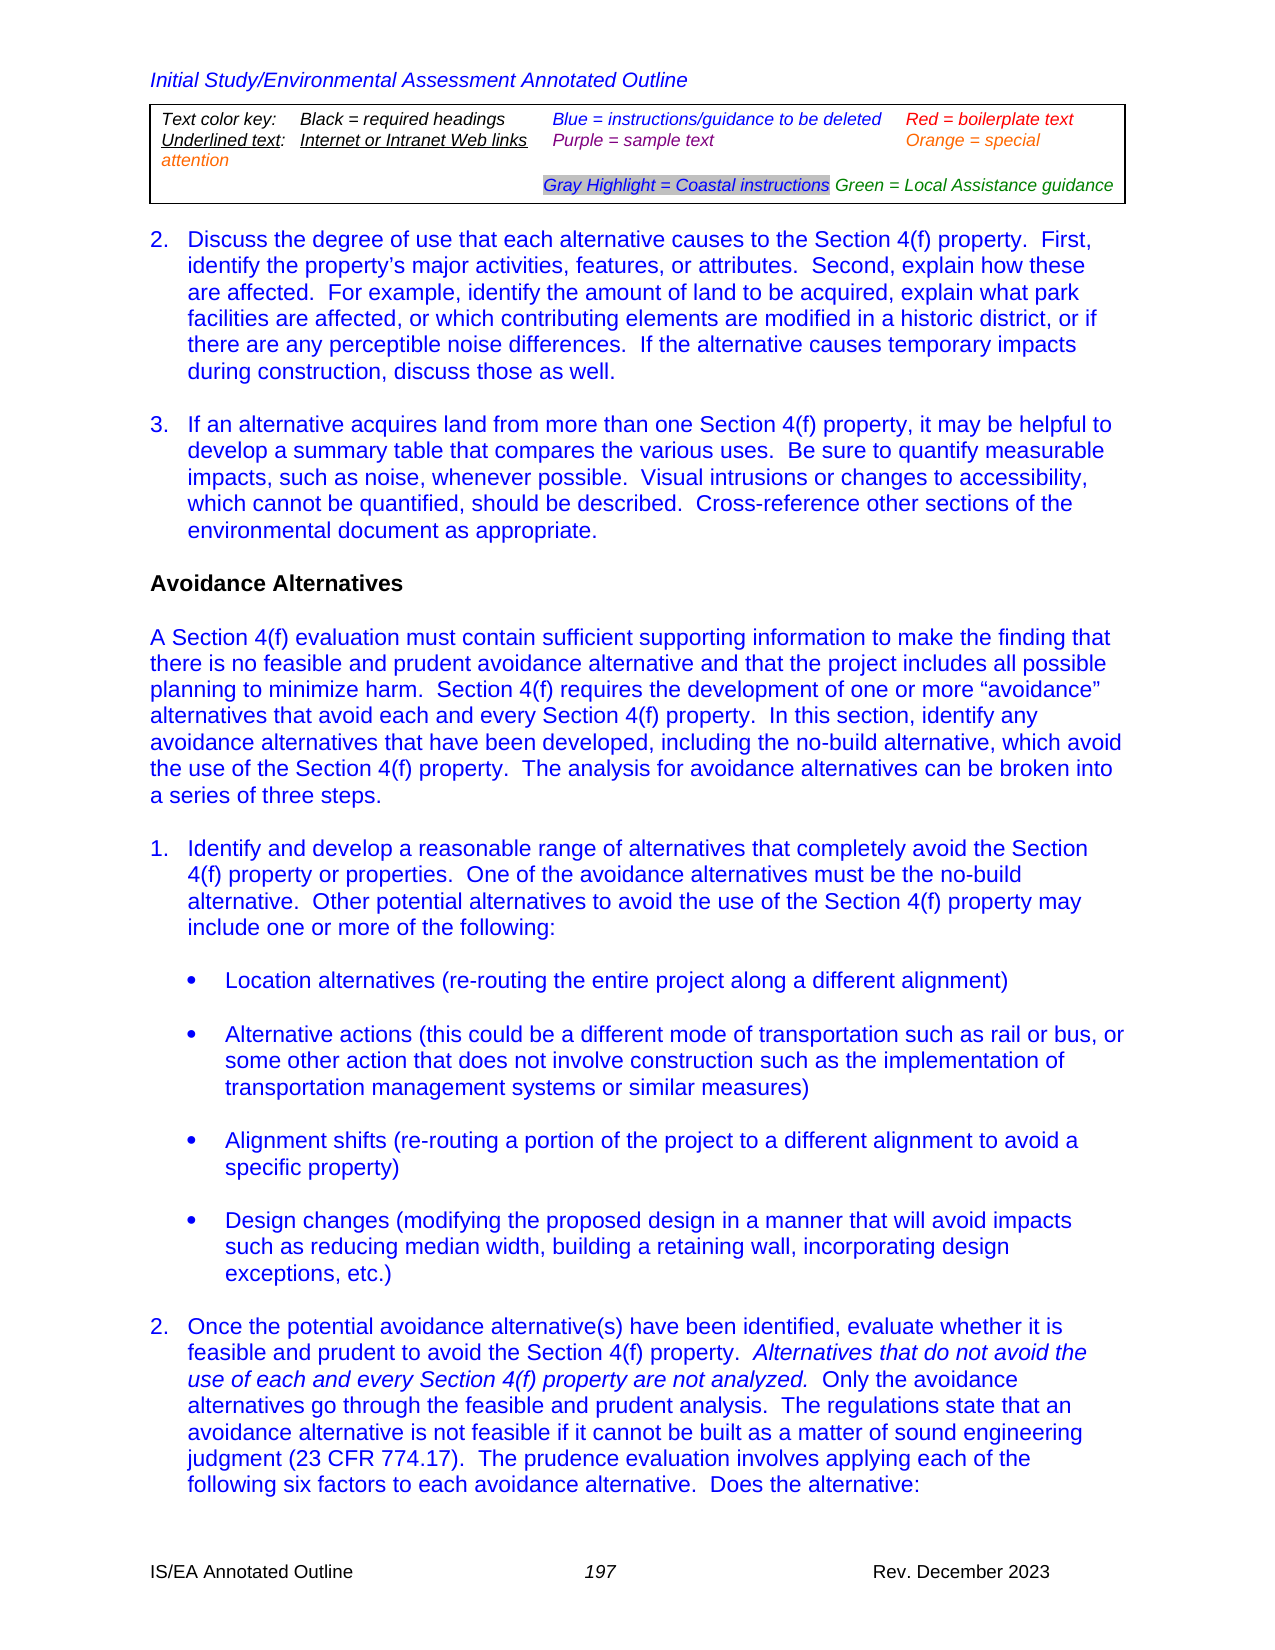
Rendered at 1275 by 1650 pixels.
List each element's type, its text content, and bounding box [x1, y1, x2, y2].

list Location alternatives (re-routing the entire project along a different alignment) [187, 967, 1125, 994]
list Identify and develop a reasonable range of alternatives that completely avoid the Section 4(f) property or properties. One of the avoidance alternatives must be the no-build alternative. Other potential alternatives to avoid the use of the Section 4(f) property may include one or more of the following: [150, 835, 1125, 940]
text Avoidance Alternatives [150, 570, 1125, 596]
list Alternative actions (this could be a different mode of transportation such as rail or bus, or some other action that does not involve construction such as the implementation of transportation management systems or similar measures) [187, 1021, 1125, 1100]
list If an alternative acquires land from more than one Section 4(f) property, it may be helpful to develop a summary table that compares the various uses. Be sure to quantify measurable impacts, such as noise, whenever possible. Visual intrusions or changes to accessibility, which cannot be quantified, should be described. Cross-reference other sections of the environmental document as appropriate. [150, 411, 1125, 543]
list Discuss the degree of use that each alternative causes to the Section 4(f) property. First, identify the property’s major activities, features, or attributes. Second, explain how these are affected. For example, identify the amount of land to be acquired, explain what park facilities are affected, or which contributing elements are modified in a historic district, or if there are any perceptible noise differences. If the alternative causes temporary impacts during construction, discuss those as well. [150, 226, 1125, 384]
list Alignment shifts (re-routing a portion of the project to a different alignment to avoid a specific property) [187, 1127, 1125, 1180]
list Once the potential avoidance alternative(s) have been identified, evaluate whether it is feasible and prudent to avoid the Section 4(f) property. Alternatives that do not avoid the use of each and every Section 4(f) property are not analyzed. Only the avoidance alternatives go through the feasible and prudent analysis. The regulations state that an avoidance alternative is not feasible if it cannot be built as a matter of sound engineering judgment (23 CFR 774.17). The prudence evaluation involves applying each of the following six factors to each avoidance alternative. Does the alternative: [150, 1313, 1125, 1497]
text A Section 4(f) evaluation must contain sufficient supporting information to make the finding that there is no feasible and prudent avoidance alternative and that the project includes all possible planning to minimize harm. Section 4(f) requires the development of one or more “avoidance” alternatives that avoid each and every Section 4(f) property. In this section, identify any avoidance alternatives that have been developed, including the no-build alternative, which avoid the use of the Section 4(f) property. The analysis for avoidance alternatives can be broken into a series of three steps. [150, 623, 1125, 808]
list Design changes (modifying the proposed design in a manner that will avoid impacts such as reducing median width, building a retaining wall, incorporating design exceptions, etc.) [187, 1207, 1125, 1286]
